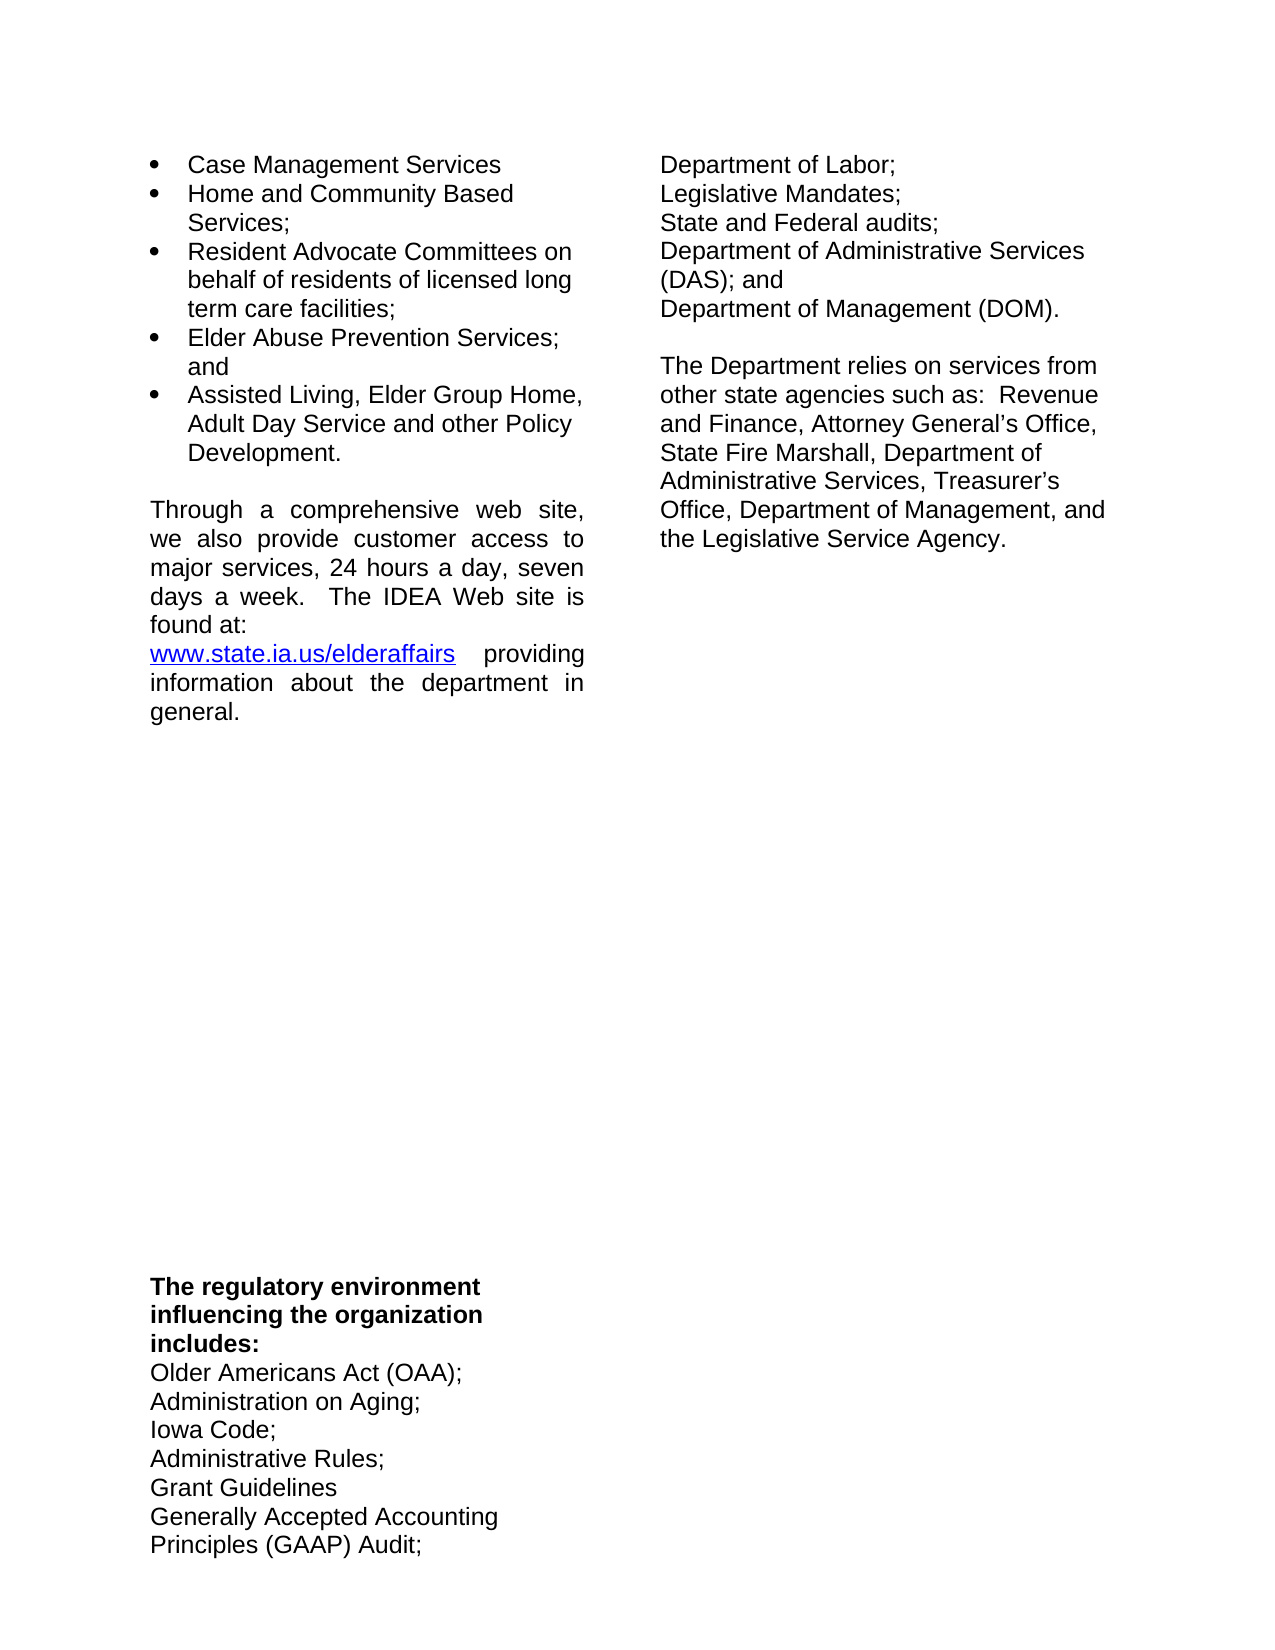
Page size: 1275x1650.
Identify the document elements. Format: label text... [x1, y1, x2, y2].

text Administrative Rules; [150, 1444, 585, 1473]
text Department of Administrative Services (DAS); and [660, 236, 1125, 294]
list Resident Advocate Committees on behalf of residents of licensed long term care facilities; [150, 236, 585, 323]
list Home and Community Based Services; [150, 179, 585, 236]
text Department of Labor; [660, 150, 1125, 179]
list Elder Abuse Prevention Services; and [150, 323, 585, 380]
text Administration on Aging; [150, 1387, 585, 1416]
text The Department relies on services from other state agencies such as: Revenue and Finance, Attorney General’s Office, State Fire Marshall, Department of Administrative Services, Treasurer’s Office, Department of Management, and the Legislative Service Agency. [660, 351, 1125, 552]
text Department of Management (DOM). [660, 294, 1125, 322]
text Generally Accepted Accounting Principles (GAAP) Audit; [150, 1502, 585, 1559]
text www.state.ia.us/elderaffairs providing information about the department in general. [150, 639, 585, 726]
text Older Americans Act (OAA); [150, 1358, 585, 1387]
list Assisted Living, Elder Group Home, Adult Day Service and other Policy Development. [150, 380, 585, 467]
text Legislative Mandates; [660, 179, 1125, 207]
list Case Management Services [150, 150, 585, 179]
text State and Federal audits; [660, 207, 1125, 236]
text The regulatory environment influencing the organization includes: [150, 1272, 585, 1358]
text Iowa Code; [150, 1416, 585, 1444]
text Through a comprehensive web site, we also provide customer access to major services, 24 hours a day, seven days a week. The IDEA Web site is found at: [150, 496, 585, 639]
text Grant Guidelines [150, 1473, 585, 1502]
